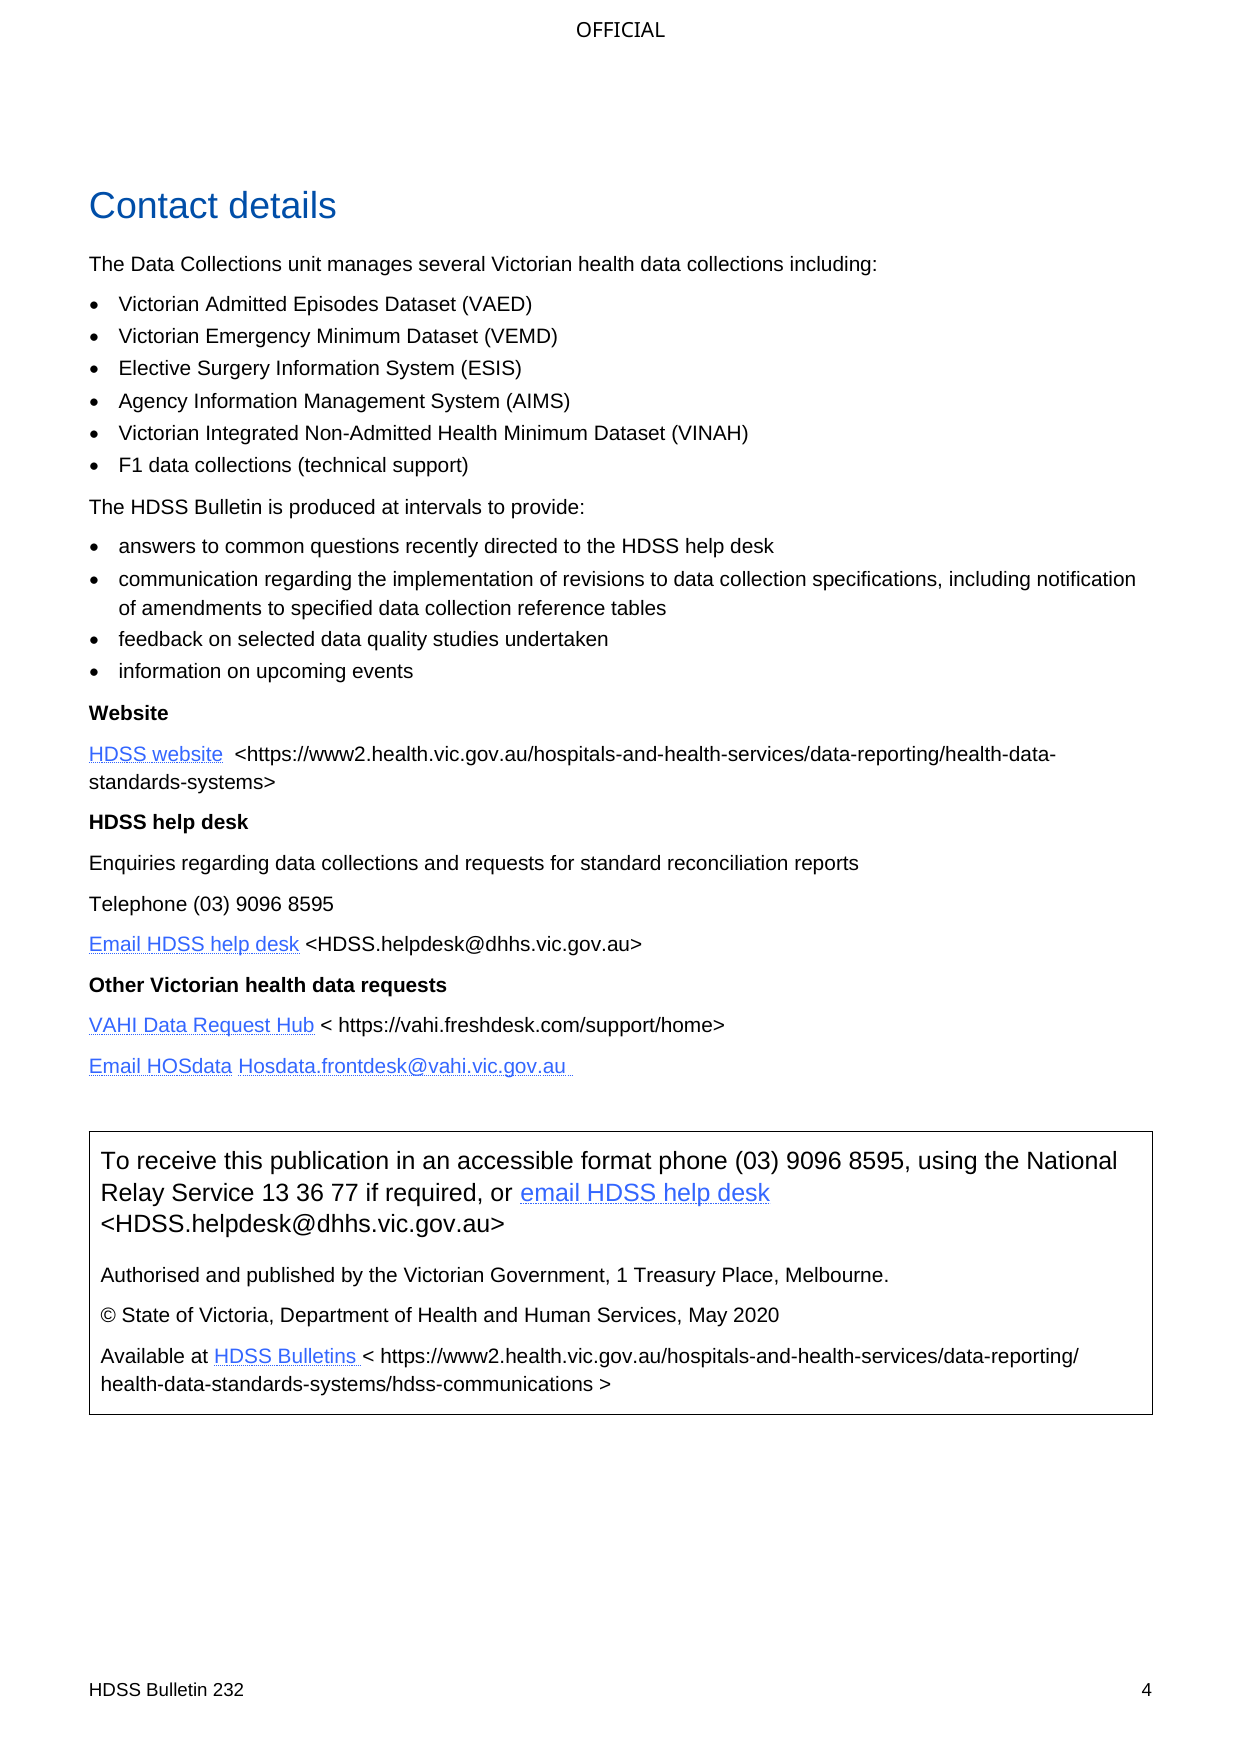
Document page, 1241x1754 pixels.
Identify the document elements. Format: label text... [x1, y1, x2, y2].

text Agency Information Management System (AIMS) [89, 385, 1152, 413]
text Victorian Admitted Episodes Dataset (VAED) [89, 288, 1152, 316]
text information on upcoming events [89, 656, 1152, 684]
text VAHI Data Request Hub < https://vahi.freshdesk.com/support/home> [89, 1009, 1152, 1037]
text Victorian Emergency Minimum Dataset (VEMD) [89, 321, 1152, 349]
text answers to common questions recently directed to the HDSS help desk [89, 531, 1152, 559]
text HDSS website <https://www2.health.vic.gov.au/hospitals-and-health-services/data-reporting/health-data-standards-systems> [89, 737, 1152, 793]
text communication regarding the implementation of revisions to data collection specifications, including notification of amendments to specified data collection reference tables [89, 563, 1152, 619]
subtitle Contact details [89, 181, 1152, 227]
text Telephone (03) 9096 8595 [89, 887, 1152, 915]
text F1 data collections (technical support) [89, 450, 1152, 478]
text Email HOSdata Hosdata.frontdesk@vahi.vic.gov.au [89, 1050, 1152, 1078]
text Enquiries regarding data collections and requests for standard reconciliation reports [89, 847, 1152, 875]
text HDSS help desk [89, 806, 1152, 834]
text Website [89, 697, 1152, 725]
text Email HDSS help desk <HDSS.helpdesk@dhhs.vic.gov.au> [89, 928, 1152, 956]
text Other Victorian health data requests [89, 968, 1152, 997]
text The HDSS Bulletin is produced at intervals to provide: [89, 490, 1152, 518]
text feedback on selected data quality studies undertaken [89, 624, 1152, 652]
table_header To receive this publication in an accessible format phone (03) 9096 8595, using the National Relay Service 13 36 77 if required, or email HDSS help desk <HDSS.helpdesk@dhhs.vic.gov.au> Authorised and published by the Victorian Government, 1 Treasury Place, Melbourne. © State of Victoria, Department of Health and Human Services, May 2020 Available at HDSS Bulletins < https://www2.health.vic.gov.au/hospitals-and-health-services/data-reporting/health-data-standards-systems/hdss-communications > [90, 1132, 1152, 1414]
text Victorian Integrated Non-Admitted Health Minimum Dataset (VINAH) [89, 417, 1152, 446]
text The Data Collections unit manages several Victorian health data collections including: [89, 248, 1152, 276]
text Elective Surgery Information System (ESIS) [89, 353, 1152, 381]
